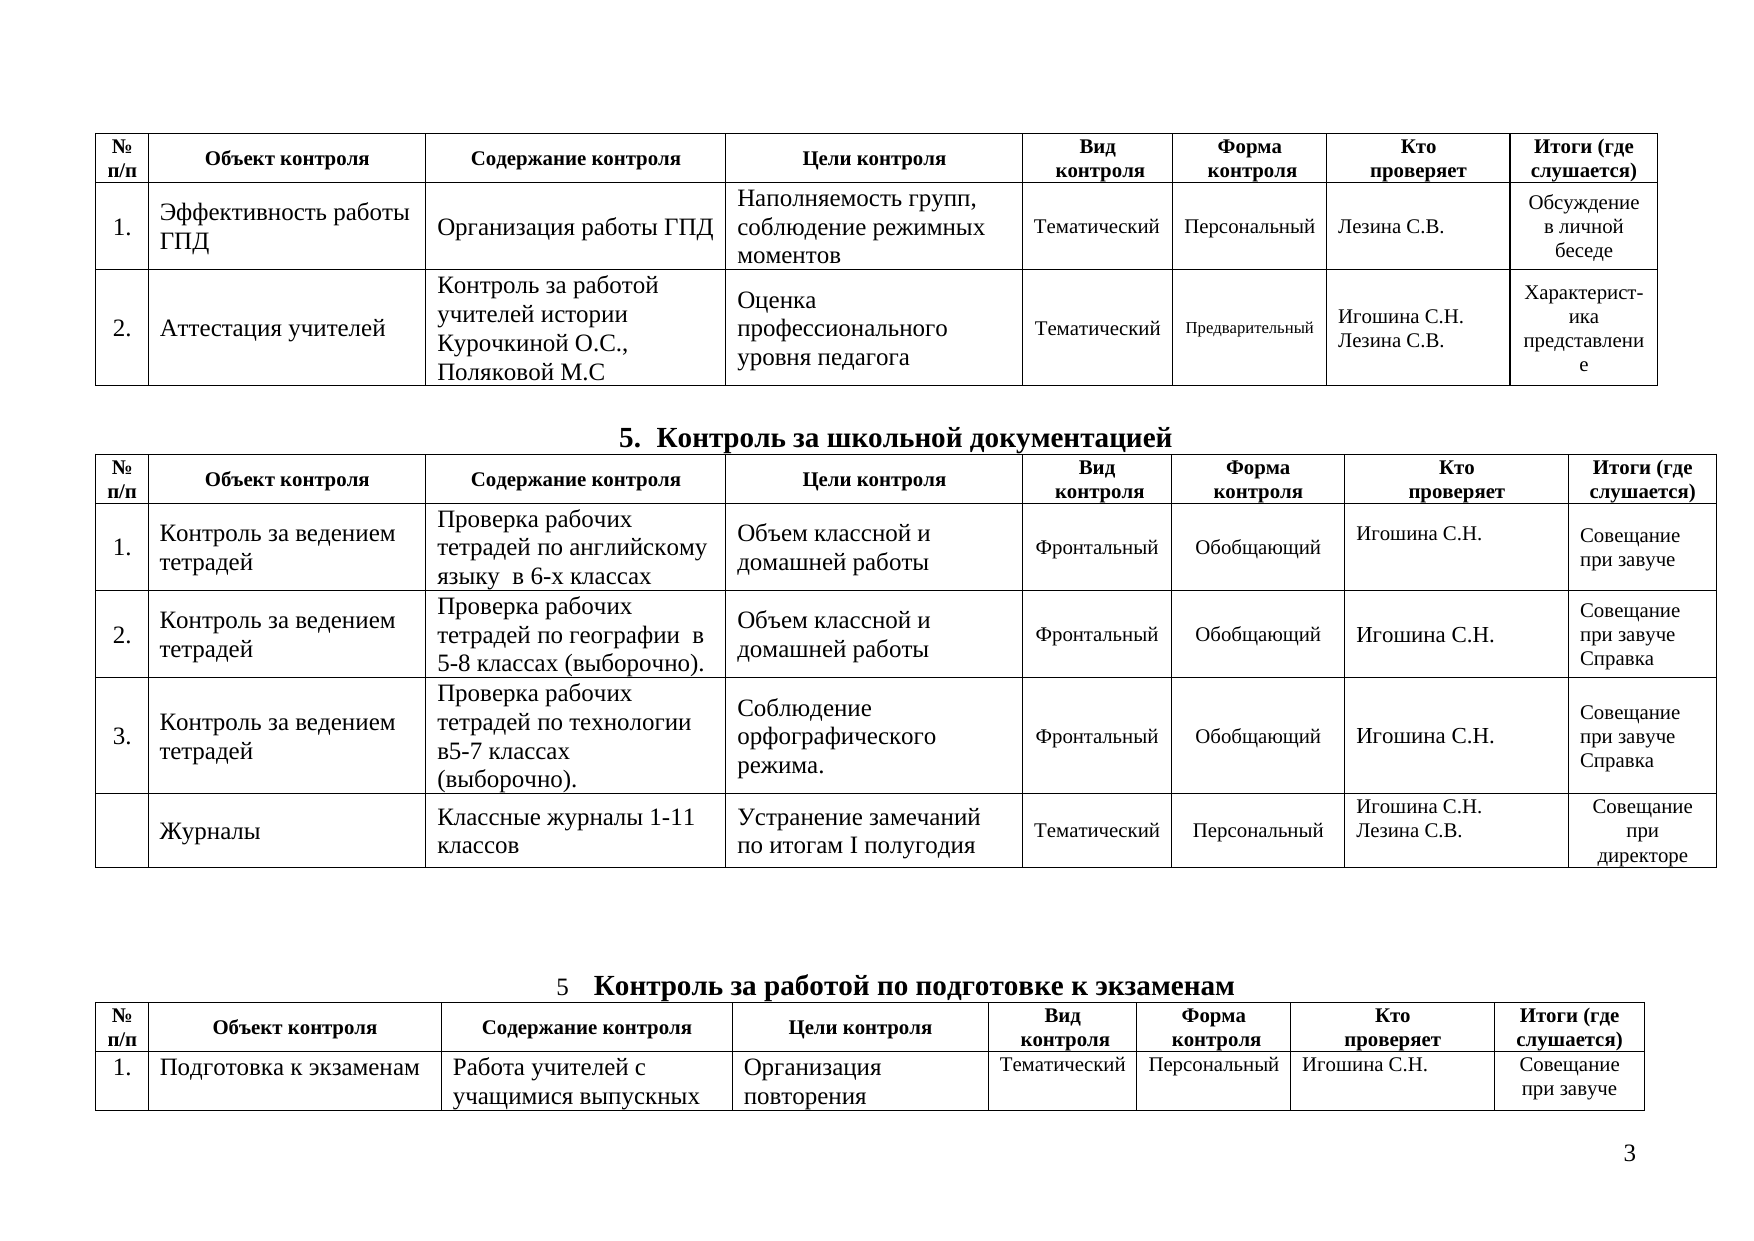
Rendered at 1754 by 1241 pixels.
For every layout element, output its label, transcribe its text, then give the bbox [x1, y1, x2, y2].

table_header Вид контроля [989, 1003, 1136, 1051]
table_header Цели контроля [726, 134, 1022, 182]
table_cell Лезина С.В. [1327, 183, 1509, 269]
table_cell Обобщающий [1172, 504, 1344, 590]
table_cell Устранение замечаний по итогам I полугодия [726, 794, 1022, 867]
table_header Цели контроля [726, 455, 1022, 503]
table_cell Тематический [1023, 183, 1172, 269]
table_header Объект контроля [149, 1003, 441, 1051]
table_cell Аттестация учителей [149, 270, 425, 385]
table_header Кто проверяет [1327, 134, 1509, 182]
table_header Форма контроля [1173, 134, 1326, 182]
table_header № п/п [96, 1003, 148, 1051]
table_cell 4. [96, 794, 148, 867]
table_header № п/п [96, 134, 148, 182]
table_header Итоги (где слушается) [1511, 134, 1657, 182]
table_cell Соблюдение орфографического режима. [726, 678, 1022, 793]
table_header Цели контроля [733, 1003, 988, 1051]
table_cell 3. [96, 678, 148, 793]
table_cell Совещание при завуче Справка [1569, 678, 1716, 793]
table_cell 1. [96, 504, 148, 590]
table_cell Тематический [1023, 794, 1171, 867]
table_cell Игошина С.Н. Лезина С.В. [1327, 270, 1509, 385]
table_header Вид контроля [1023, 455, 1171, 503]
table_cell 1. [96, 183, 148, 269]
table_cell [733, 1052, 988, 1109]
table_cell Характерист-ика представление [1511, 270, 1657, 385]
table_cell 1. [96, 1052, 148, 1109]
table_cell Совещание при завуче Справка [1569, 591, 1716, 677]
table_header Содержание контроля [426, 455, 725, 503]
table_cell Игошина С.Н. [1345, 591, 1568, 677]
table_header Кто проверяет [1291, 1003, 1494, 1051]
table_cell Фронтальный [1023, 591, 1171, 677]
table_cell Совещание при завуче [1569, 504, 1716, 590]
table_cell Обобщающий [1172, 591, 1344, 677]
table_cell Эффективность работы ГПД [149, 183, 425, 269]
table_cell Контроль за ведением тетрадей [149, 678, 425, 793]
table_cell Персональный [1137, 1052, 1290, 1109]
table_cell Оценка профессионального уровня педагога [726, 270, 1022, 385]
table_cell Контроль за ведением тетрадей [149, 504, 425, 590]
table_header Итоги (где слушается) [1569, 455, 1716, 503]
table_cell Совещание при директоре [1569, 794, 1716, 867]
table_cell 2. [96, 270, 148, 385]
table_cell Игошина С.Н. [1291, 1052, 1494, 1109]
table_header Содержание контроля [442, 1003, 732, 1051]
table_cell Контроль за работой учителей истории Курочкиной О.С., Поляковой М.С [426, 270, 725, 385]
table_cell Обобщающий [1172, 678, 1344, 793]
table_header Кто проверяет [1345, 455, 1568, 503]
table_cell Персональный [1173, 183, 1326, 269]
table_cell Проверка рабочих тетрадей по английскому языку в 6-х классах [426, 504, 725, 590]
table_cell Контроль за ведением тетрадей [149, 591, 425, 677]
table_cell Обсуждение в личной беседе [1511, 183, 1657, 269]
table_cell Наполняемость групп, соблюдение режимных моментов [726, 183, 1022, 269]
table_cell Объем классной и домашней работы [726, 591, 1022, 677]
table_header Форма контроля [1172, 455, 1344, 503]
table_header № п/п [96, 455, 148, 503]
table_header Итоги (где слушается) [1495, 1003, 1644, 1051]
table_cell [149, 1052, 441, 1109]
table_cell Персональный [1172, 794, 1344, 867]
table_cell Объем классной и домашней работы [726, 504, 1022, 590]
table_cell Игошина С.Н. Лезина С.В. [1345, 794, 1568, 867]
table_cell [442, 1052, 732, 1109]
table_cell Проверка рабочих тетрадей по географии в 5-8 классах (выборочно). [426, 591, 725, 677]
table_cell Организация работы ГПД [426, 183, 725, 269]
list Контроль за школьной документацией [156, 420, 1636, 453]
table_cell Фронтальный [1023, 678, 1171, 793]
table_header Содержание контроля [426, 134, 725, 182]
table_cell Предварительный [1173, 270, 1326, 385]
table_cell Тематический [1023, 270, 1172, 385]
table_cell Классные журналы 1-11 классов [426, 794, 725, 867]
table_header Объект контроля [149, 134, 425, 182]
table_cell Проверка рабочих тетрадей по технологии в5-7 классах (выборочно). [426, 678, 725, 793]
table_cell Фронтальный [1023, 504, 1171, 590]
table_header Объект контроля [149, 455, 425, 503]
list Контроль за работой по подготовке к экзаменам [156, 968, 1636, 1002]
table_cell Игошина С.Н. [1345, 678, 1568, 793]
table_cell Игошина С.Н. [1345, 504, 1568, 590]
table_cell 2. [96, 591, 148, 677]
table_cell Журналы [149, 794, 425, 867]
table_header Форма контроля [1137, 1003, 1290, 1051]
table_cell Тематический [989, 1052, 1136, 1109]
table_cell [1495, 1052, 1644, 1109]
table_header Вид контроля [1023, 134, 1172, 182]
